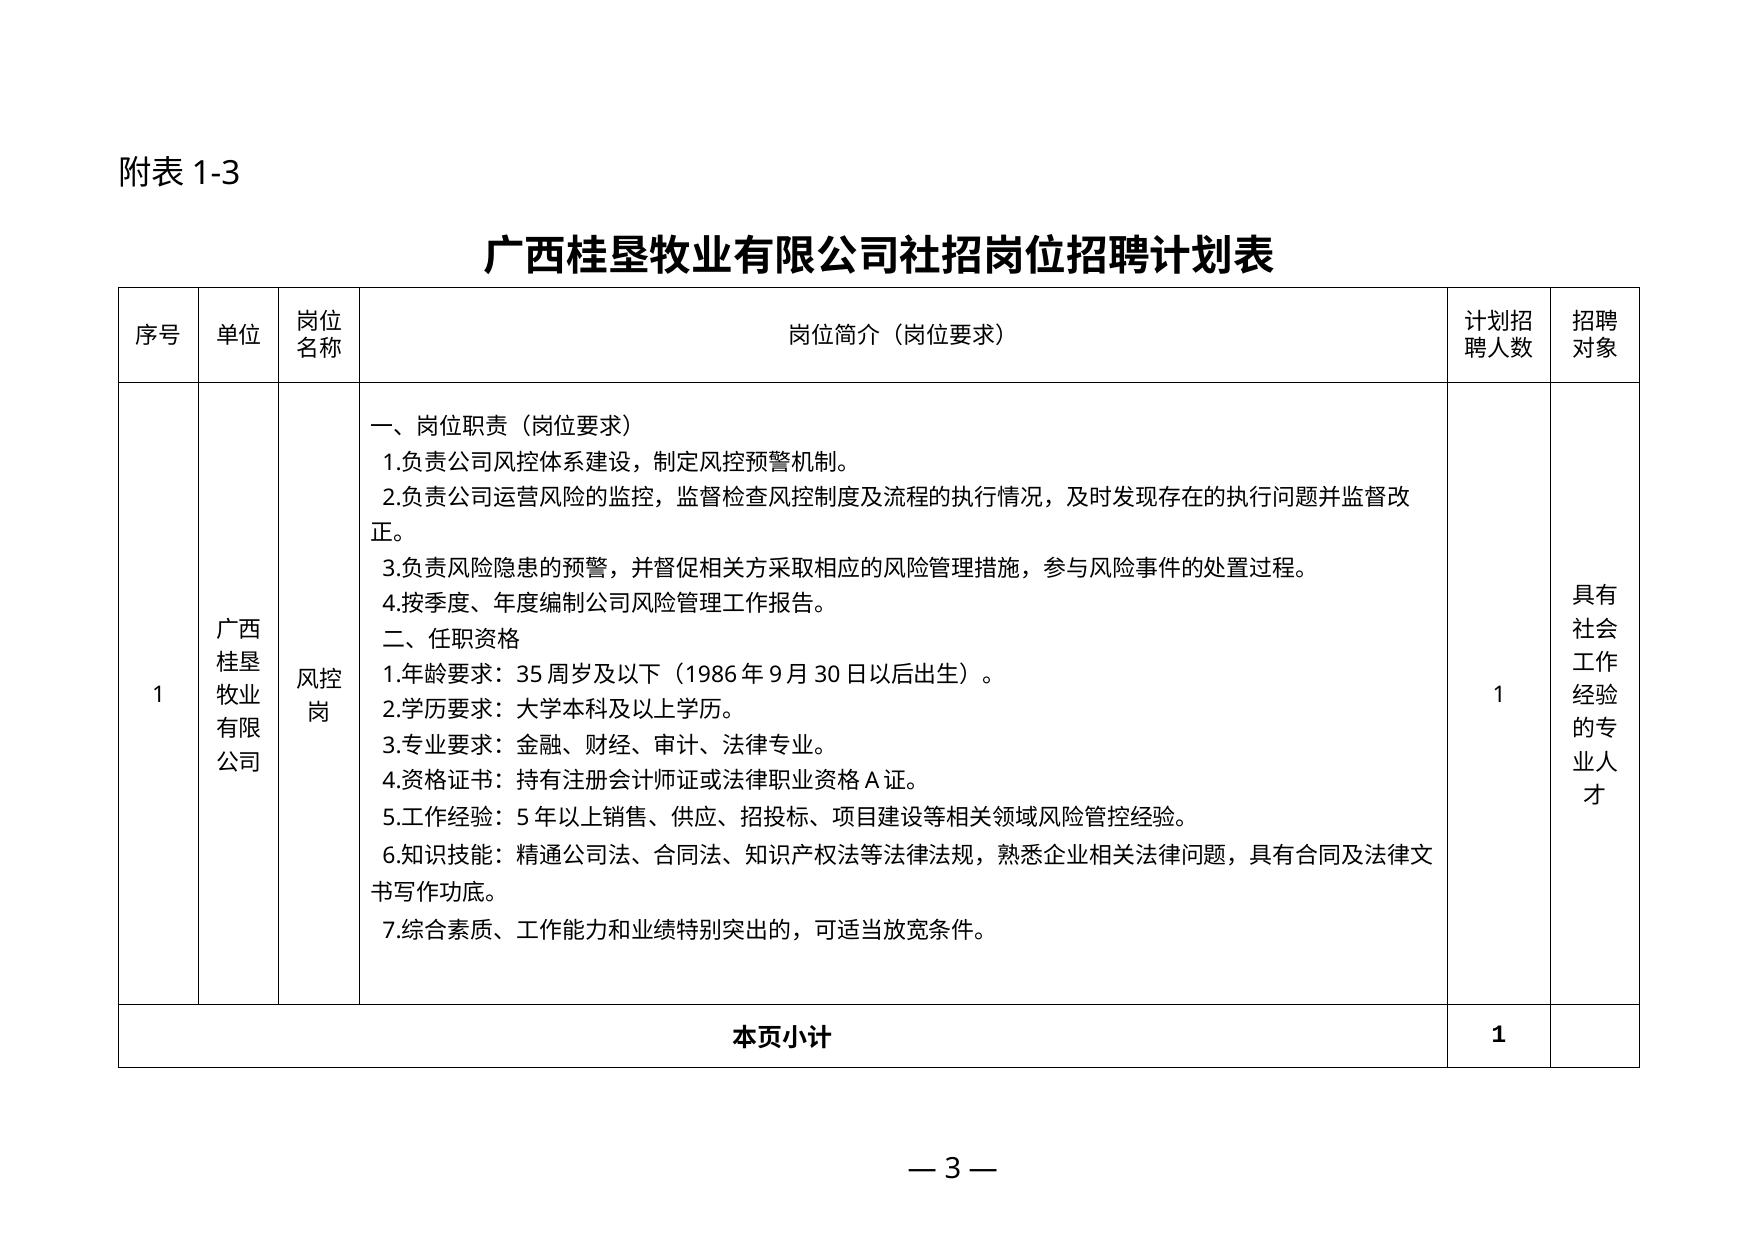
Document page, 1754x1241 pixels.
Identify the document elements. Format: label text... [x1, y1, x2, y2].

table_cell 1 [1448, 383, 1550, 1004]
table_cell [1551, 1005, 1639, 1067]
table_cell 本页小计 [119, 1005, 1447, 1067]
table_cell 计划招聘人数 [1448, 288, 1550, 382]
table_cell 广西桂垦牧业有限公司 [199, 383, 278, 1004]
table_cell 具有社会工作经验的专业人才 [1551, 383, 1639, 1004]
table_cell 单位 [199, 288, 278, 382]
table_cell 岗位简介（岗位要求） [360, 288, 1447, 382]
table_cell 招聘对象 [1551, 288, 1639, 382]
table_header 广西桂垦牧业有限公司社招岗位招聘计划表 [118, 218, 1639, 287]
table_cell 风控岗 [279, 383, 359, 1004]
table_cell 1 [1448, 1005, 1550, 1067]
table_cell 岗位名称 [279, 288, 359, 382]
text 附表1-3 [118, 151, 1636, 193]
table_cell 序号 [119, 288, 198, 382]
table_cell 一、岗位职责（岗位要求） 1.负责公司风控体系建设，制定风控预警机制。 2.负责公司运营风险的监控，监督检查风控制度及流程的执行情况，及时发现存在的执行问题并监督改正。 3.负责风险隐患的预警，并督促相关方采取相应的风险管理措施，参与风险事件的处置过程。 4.按季度、年度编制公司风险管理工作报告。 二、任职资格 1.年龄要求：35周岁及以下（1986年9月30日以后出生）。 2.学历要求：大学本科及以上学历。 3.专业要求：金融、财经、审计、法律专业。 4.资格证书：持有注册会计师证或法律职业资格A证。 5.工作经验：5年以上销售、供应、招投标、项目建设等相关领域风险管控经验。 6.知识技能：精通公司法、合同法、知识产权法等法律法规，熟悉企业相关法律问题，具有合同及法律文书写作功底。 7.综合素质、工作能力和业绩特别突出的，可适当放宽条件。 [360, 383, 1447, 1004]
table_cell 1 [119, 383, 198, 1004]
